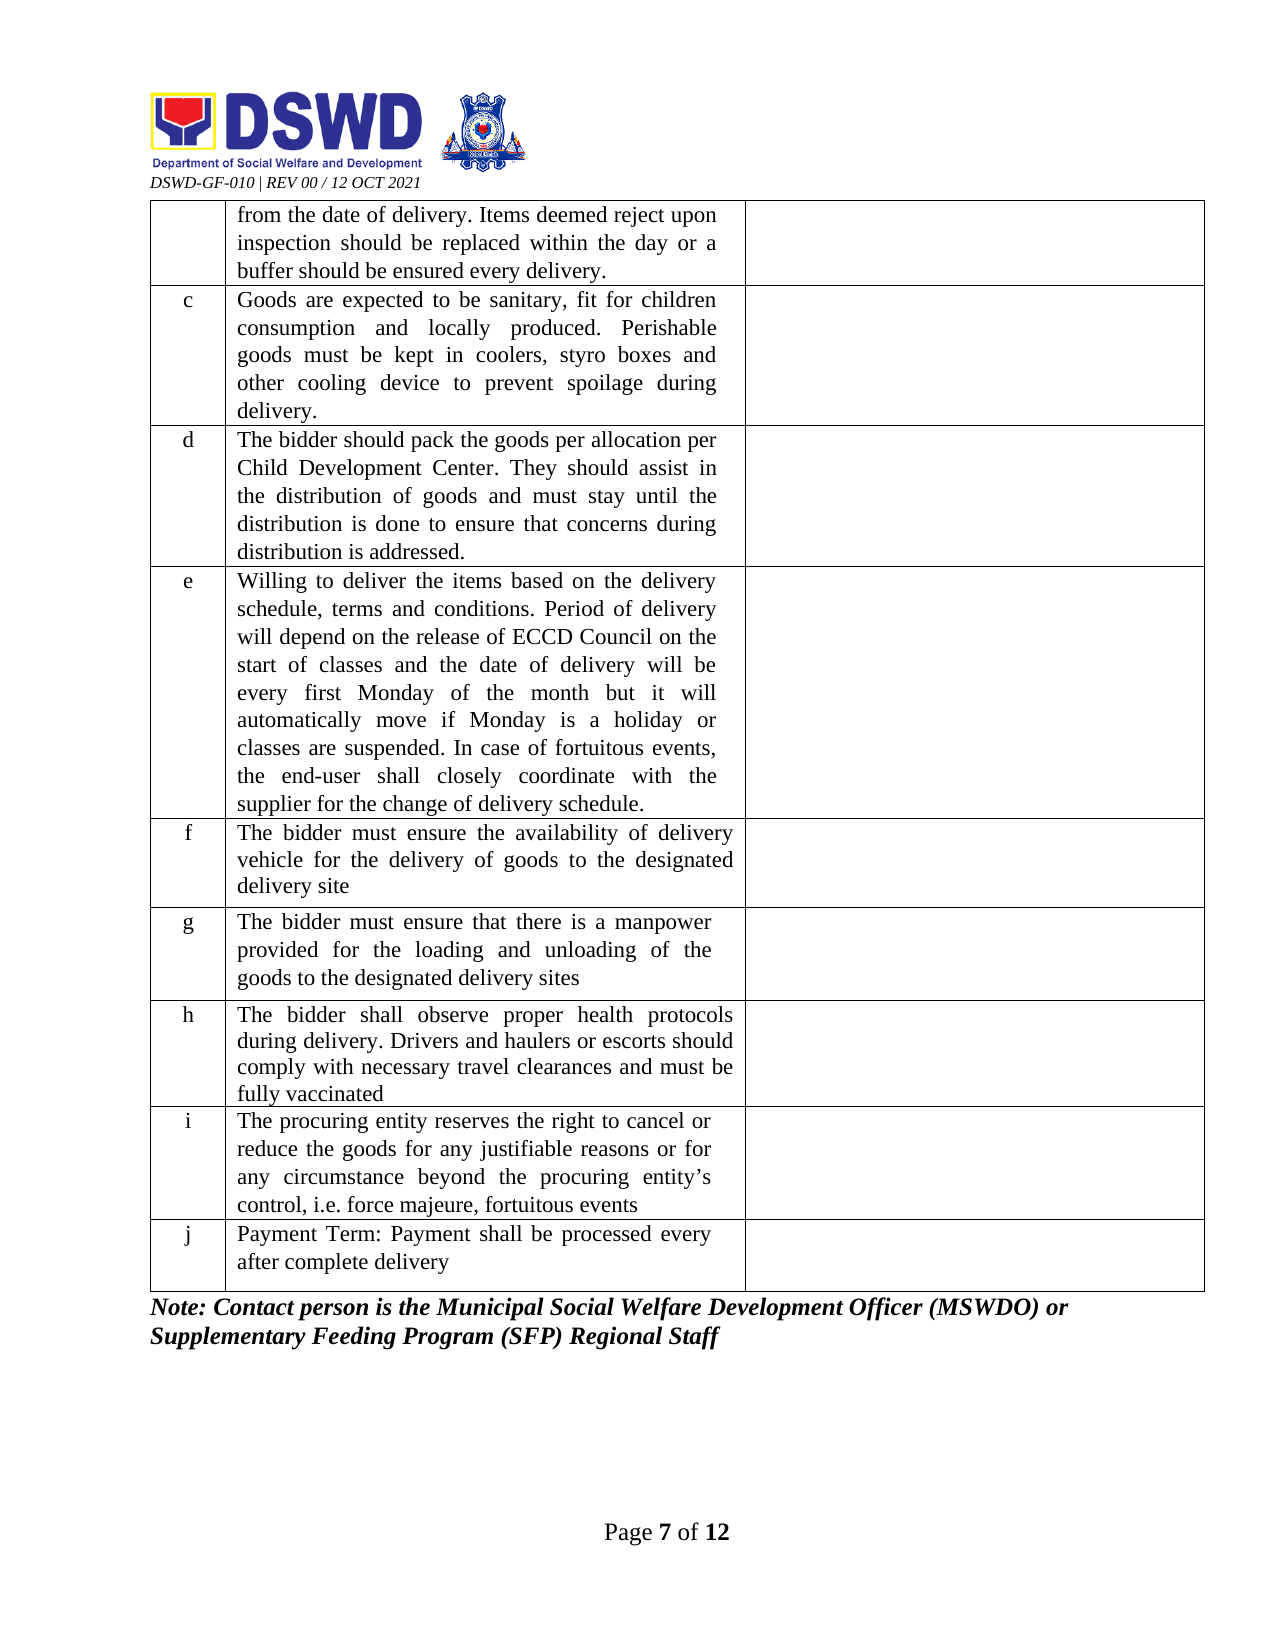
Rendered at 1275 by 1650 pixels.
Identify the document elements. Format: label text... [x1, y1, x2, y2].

table_cell [746, 1220, 1204, 1291]
table_cell [746, 1001, 1204, 1106]
table_cell [746, 286, 1204, 425]
table_cell The bidder must ensure the availability of delivery vehicle for the delivery of goods to the designated delivery site [226, 819, 745, 907]
table_cell c [151, 286, 225, 425]
table_cell e [151, 567, 225, 818]
table_cell [746, 819, 1204, 907]
table_cell The procuring entity reserves the right to cancel or reduce the goods for any justifiable reasons or for any circumstance beyond the procuring entity’s control, i.e. force majeure, fortuitous events [226, 1107, 745, 1219]
text Note: Contact person is the Municipal Social Welfare Development Officer (MSWDO) or Supplementary Feeding Program (SFP) Regional Staff [150, 1292, 1125, 1349]
table_cell [746, 567, 1204, 818]
table_cell j [151, 1220, 225, 1291]
table_cell h [151, 1001, 225, 1106]
table_cell Goods are expected to be sanitary, fit for children consumption and locally produced. Perishable goods must be kept in coolers, styro boxes and other cooling device to prevent spoilage during delivery. [226, 286, 745, 425]
table_cell g [151, 908, 225, 1000]
table_cell The bidder should pack the goods per allocation per Child Development Center. They should assist in the distribution of goods and must stay until the distribution is done to ensure that concerns during distribution is addressed. [226, 426, 745, 566]
table_cell [746, 1107, 1204, 1219]
table_cell d [151, 426, 225, 566]
table_cell Willing to deliver the items based on the delivery schedule, terms and conditions. Period of delivery will depend on the release of ECCD Council on the start of classes and the date of delivery will be every first Monday of the month but it will automatically move if Monday is a holiday or classes are suspended. In case of fortuitous events, the end-user shall closely coordinate with the supplier for the change of delivery schedule. [226, 567, 745, 818]
table_cell The bidder shall observe proper health protocols during delivery. Drivers and haulers or escorts should comply with necessary travel clearances and must be fully vaccinated [226, 1001, 745, 1106]
table_cell The bidder must ensure that there is a manpower provided for the loading and unloading of the goods to the designated delivery sites [226, 908, 745, 1000]
table_cell [746, 201, 1204, 285]
table_cell Payment Term: Payment shall be processed every after complete delivery [226, 1220, 745, 1291]
table_cell [746, 426, 1204, 566]
table_cell b [151, 201, 225, 285]
table_cell f [151, 819, 225, 907]
table_cell [746, 908, 1204, 1000]
table_cell i [151, 1107, 225, 1219]
picture [136, 72, 540, 187]
